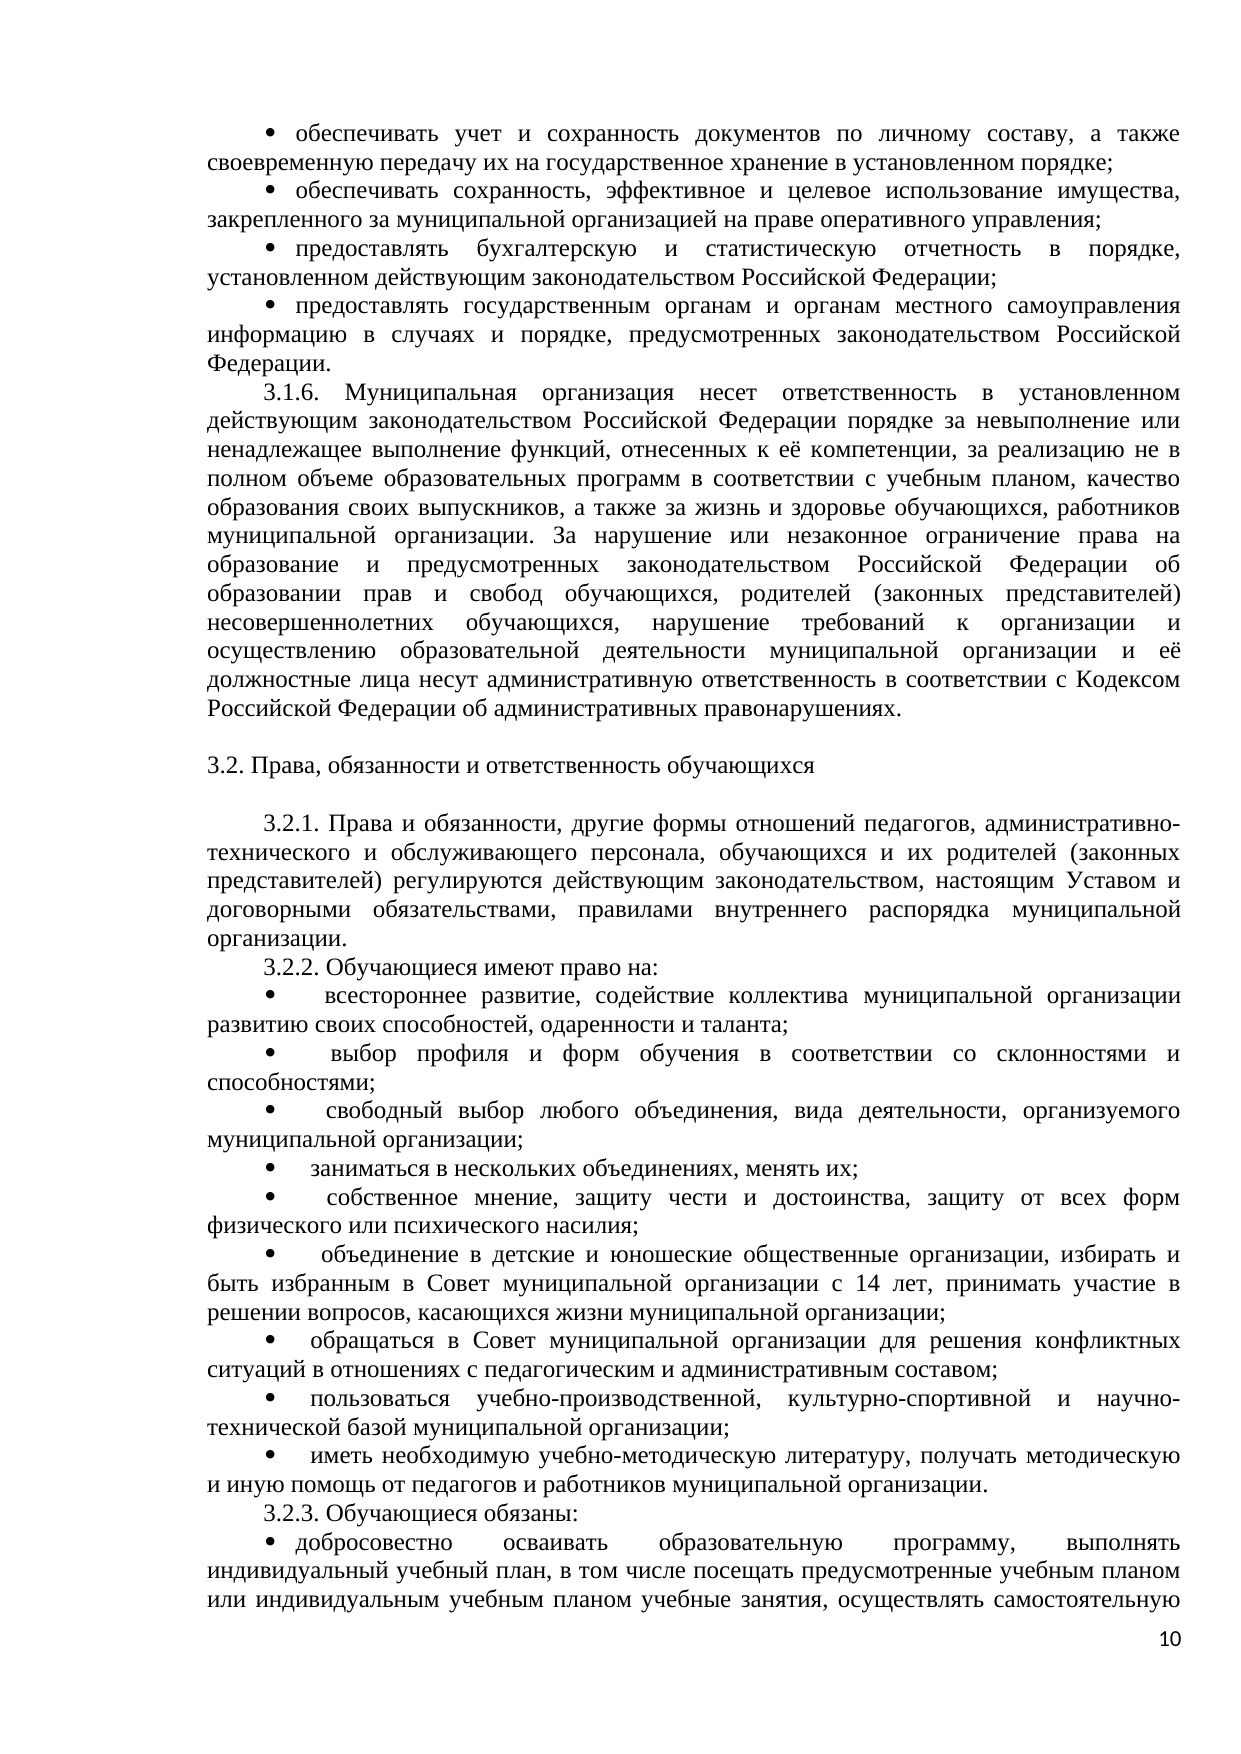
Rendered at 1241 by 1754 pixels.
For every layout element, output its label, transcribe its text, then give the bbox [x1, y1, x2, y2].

list выбор профиля и форм обучения в соответствии со склонностями и способностями; [207, 1038, 1181, 1096]
list предоставлять государственным органам и органам местного самоуправления информацию в случаях и порядке, предусмотренных законодательством Российской Федерации. [207, 291, 1181, 377]
text 3.2. Права, обязанности и ответственность обучающихся [207, 751, 1181, 779]
list пользоваться учебно-производственной, культурно-спортивной и научно-технической базой муниципальной организации; [207, 1383, 1181, 1441]
list обращаться в Совет муниципальной организации для решения конфликтных ситуаций в отношениях с педагогическим и административным составом; [207, 1326, 1181, 1383]
list свободный выбор любого объединения, вида деятельности, организуемого муниципальной организации; [207, 1096, 1181, 1153]
text 3.1.6. Муниципальная организация несет ответственность в установленном действующим законодательством Российской Федерации порядке за невыполнение или ненадлежащее выполнение функций, отнесенных к её компетенции, за реализацию не в полном объеме образовательных программ в соответствии с учебным планом, качество образования своих выпускников, а также за жизнь и здоровье обучающихся, работников муниципальной организации. За нарушение или незаконное ограничение права на образование и предусмотренных законодательством Российской Федерации об образовании прав и свобод обучающихся, родителей (законных представителей) несовершеннолетних обучающихся, нарушение требований к организации и осуществлению образовательной деятельности муниципальной организации и её должностные лица несут административную ответственность в соответствии с Кодексом Российской Федерации об административных правонарушениях. [207, 377, 1181, 722]
list заниматься в нескольких объединениях, менять их; [207, 1153, 1181, 1182]
list предоставлять бухгалтерскую и статистическую отчетность в порядке, установленном действующим законодательством Российской Федерации; [207, 233, 1181, 291]
list объединение в детские и юношеские общественные организации, избирать и быть избранным в Совет муниципальной организации с 14 лет, принимать участие в решении вопросов, касающихся жизни муниципальной организации; [207, 1239, 1181, 1326]
text 3.2.2. Обучающиеся имеют право на: [207, 952, 1181, 981]
text 3.2.3. Обучающиеся обязаны: [207, 1498, 1181, 1527]
list обеспечивать учет и сохранность документов по личному составу, а также своевременную передачу их на государственное хранение в установленном порядке; [207, 118, 1181, 176]
list иметь необходимую учебно-методическую литературу, получать методическую и иную помощь от педагогов и работников муниципальной организации. [207, 1441, 1181, 1498]
text 3.2.1. Права и обязанности, другие формы отношений педагогов, административно-технического и обслуживающего персонала, обучающихся и их родителей (законных представителей) регулируются действующим законодательством, настоящим Уставом и договорными обязательствами, правилами внутреннего распорядка муниципальной организации. [207, 808, 1181, 952]
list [207, 1527, 1181, 1613]
list собственное мнение, защиту чести и достоинства, защиту от всех форм физического или психического насилия; [207, 1182, 1181, 1239]
list всестороннее развитие, содействие коллектива муниципальной организации развитию своих способностей, одаренности и таланта; [207, 981, 1181, 1038]
list обеспечивать сохранность, эффективное и целевое использование имущества, закрепленного за муниципальной организацией на праве оперативного управления; [207, 176, 1181, 233]
